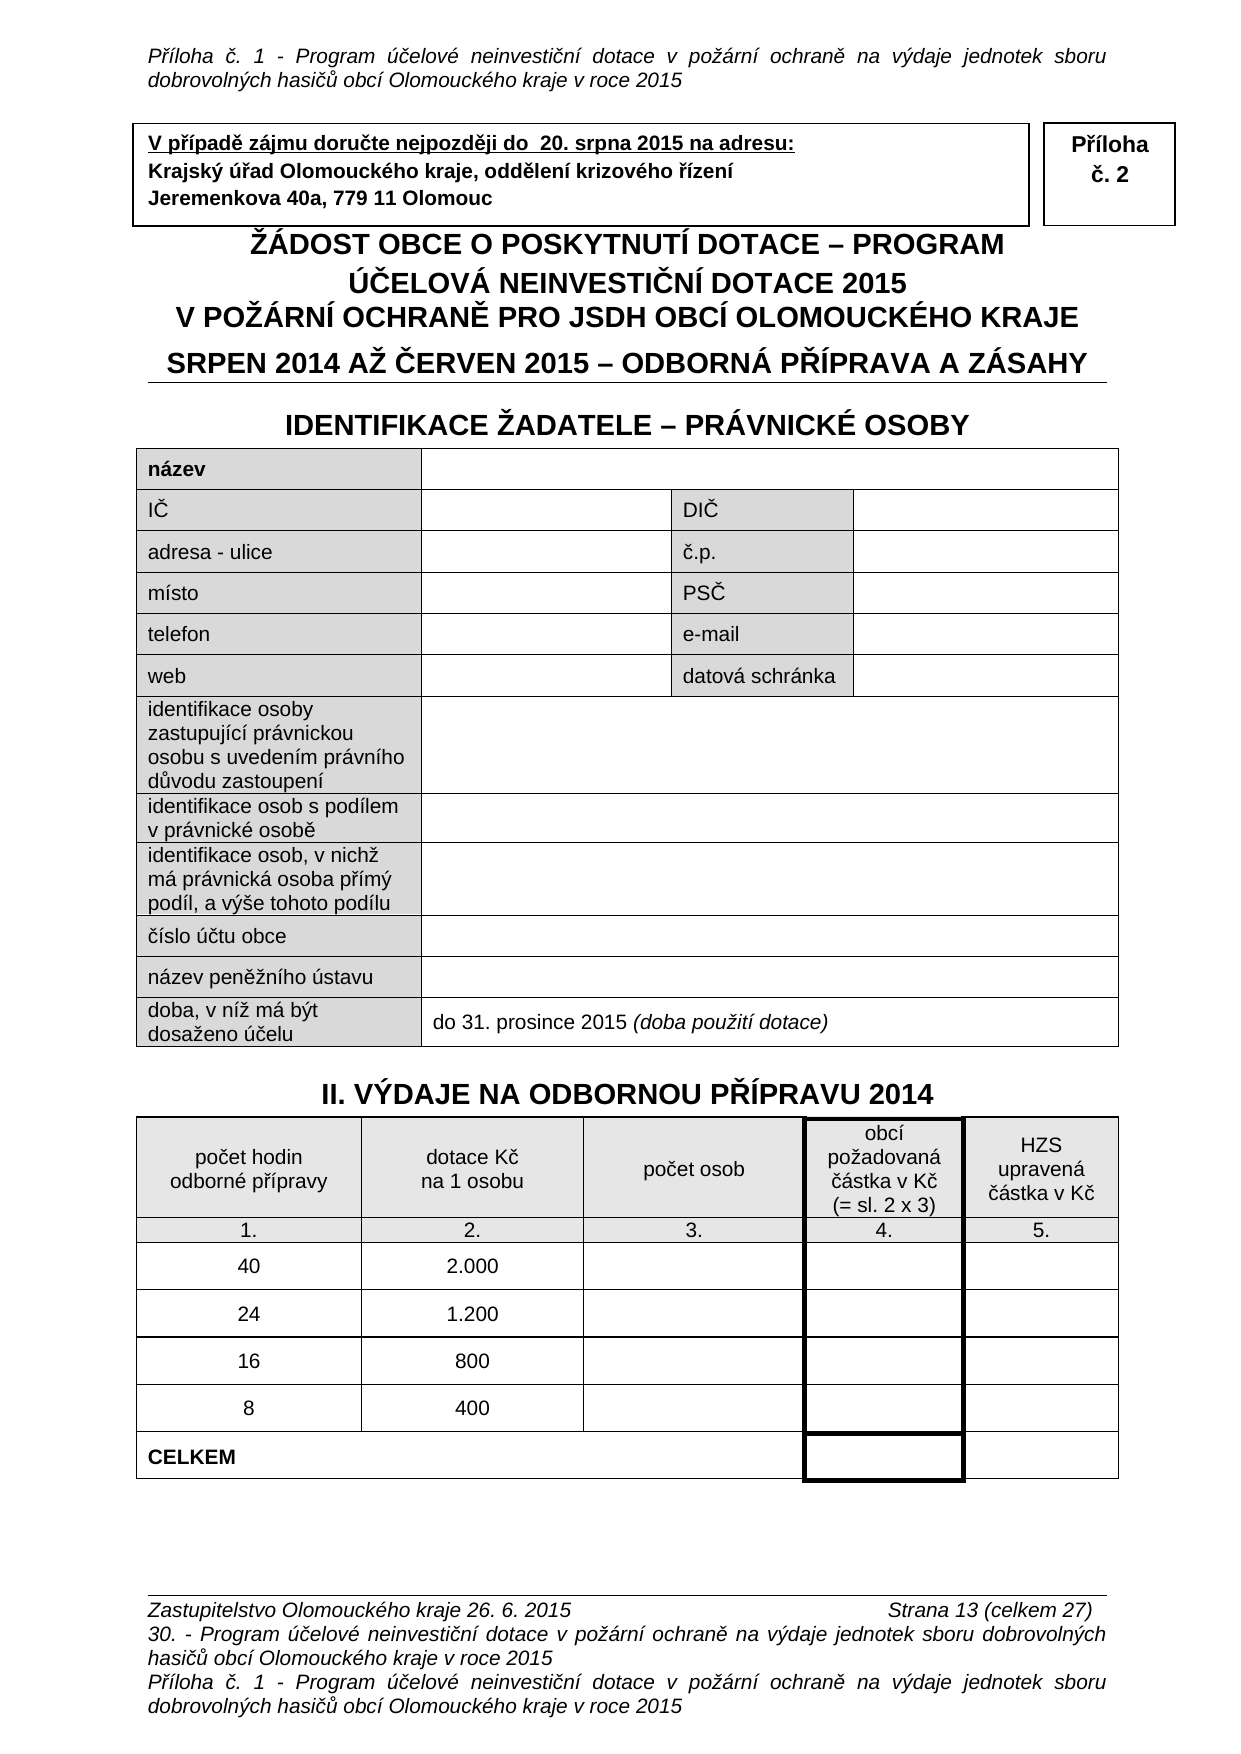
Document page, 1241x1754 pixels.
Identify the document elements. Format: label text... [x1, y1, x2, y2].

table_cell číslo účtu obce [137, 916, 421, 956]
table_cell [807, 1436, 961, 1478]
table_cell doba, v níž má být dosaženo účelu [137, 998, 421, 1046]
table_cell 800 [362, 1338, 583, 1384]
text ŽÁDOST OBCE O POSKYTNUTÍ DOTACE – PROGRAM [148, 103, 1107, 261]
table_cell 1. [137, 1218, 361, 1242]
table_cell [966, 1290, 1118, 1336]
table_cell [807, 1385, 961, 1431]
table_cell web [137, 655, 421, 696]
table_cell místo [137, 573, 421, 613]
table_cell 40 [137, 1243, 361, 1289]
table_header obcí požadovaná částka v Kč (= sl. 2 x 3) [807, 1121, 961, 1217]
table_cell [422, 957, 1118, 997]
text V POŽÁRNÍ OCHRANĚ PRO JSDH OBCÍ OLOMOUCKÉHO KRAJE [148, 300, 1107, 333]
table_cell č.p. [672, 531, 853, 572]
table_cell IČ [137, 490, 421, 530]
table_cell [584, 1290, 802, 1336]
table_header počet osob [584, 1118, 802, 1217]
table_cell DIČ [672, 490, 853, 530]
table_cell [422, 490, 671, 530]
table_cell [966, 1338, 1118, 1384]
table_cell [422, 794, 1118, 842]
table_cell 2. [362, 1218, 583, 1242]
table_cell 3. [584, 1218, 802, 1242]
table_cell 8 [137, 1385, 361, 1431]
table_cell 4. [807, 1218, 961, 1242]
table_cell [966, 1243, 1118, 1289]
text SRPEN 2014 AŽ ČERVEN 2015 – ODBORNÁ PŘÍPRAVA A ZÁSAHY [148, 346, 1107, 382]
table_cell [422, 531, 671, 572]
table_cell [854, 573, 1118, 613]
table_header dotace Kč na 1 osobu [362, 1118, 583, 1217]
table_cell identifikace osob, v nichž má právnická osoba přímý podíl, a výše tohoto podílu [137, 843, 421, 914]
table_cell 2.000 [362, 1243, 583, 1289]
text II. VÝDAJE NA ODBORNOU PŘÍPRAVU 2014 [148, 1077, 1107, 1111]
table_cell CELKEM [137, 1432, 802, 1478]
table_cell 1.200 [362, 1290, 583, 1336]
table_cell [584, 1243, 802, 1289]
table_cell 5. [966, 1218, 1118, 1242]
table_cell název peněžního ústavu [137, 957, 421, 997]
table_cell [422, 697, 1118, 793]
table_cell datová schránka [672, 655, 853, 696]
table_cell adresa - ulice [137, 531, 421, 572]
table_cell [854, 614, 1118, 654]
table_cell identifikace osoby zastupující právnickou osobu s uvedením právního důvodu zastoupení [137, 697, 421, 793]
text ÚČELOVÁ NEINVESTIČNÍ DOTACE 2015 [148, 266, 1107, 300]
table_cell [422, 614, 671, 654]
table_cell [854, 490, 1118, 530]
text IDENTIFIKACE ŽADATELE – PRÁVNICKÉ OSOBY [148, 408, 1107, 442]
table_cell [807, 1290, 961, 1336]
table_cell do 31. prosince 2015 (doba použití dotace) [422, 998, 1118, 1046]
table_cell [854, 531, 1118, 572]
table_cell [966, 1385, 1118, 1431]
table_cell 16 [137, 1338, 361, 1384]
table_header [422, 449, 1118, 489]
table_cell [422, 916, 1118, 956]
table_header HZS upravená částka v Kč [966, 1118, 1118, 1217]
table_cell PSČ [672, 573, 853, 613]
table_cell [422, 843, 1118, 914]
table_cell [422, 573, 671, 613]
table_cell identifikace osob s podílem v právnické osobě [137, 794, 421, 842]
table_cell 400 [362, 1385, 583, 1431]
table_header název [137, 449, 421, 489]
table_cell [807, 1243, 961, 1289]
table_cell telefon [137, 614, 421, 654]
table_cell [584, 1338, 802, 1384]
table_cell [807, 1338, 961, 1384]
table_header počet hodin odborné přípravy [137, 1118, 361, 1217]
table_cell [422, 655, 671, 696]
table_cell e-mail [672, 614, 853, 654]
table_cell [854, 655, 1118, 696]
table_cell 24 [137, 1290, 361, 1336]
table_cell [966, 1432, 1118, 1478]
table_cell [584, 1385, 802, 1431]
